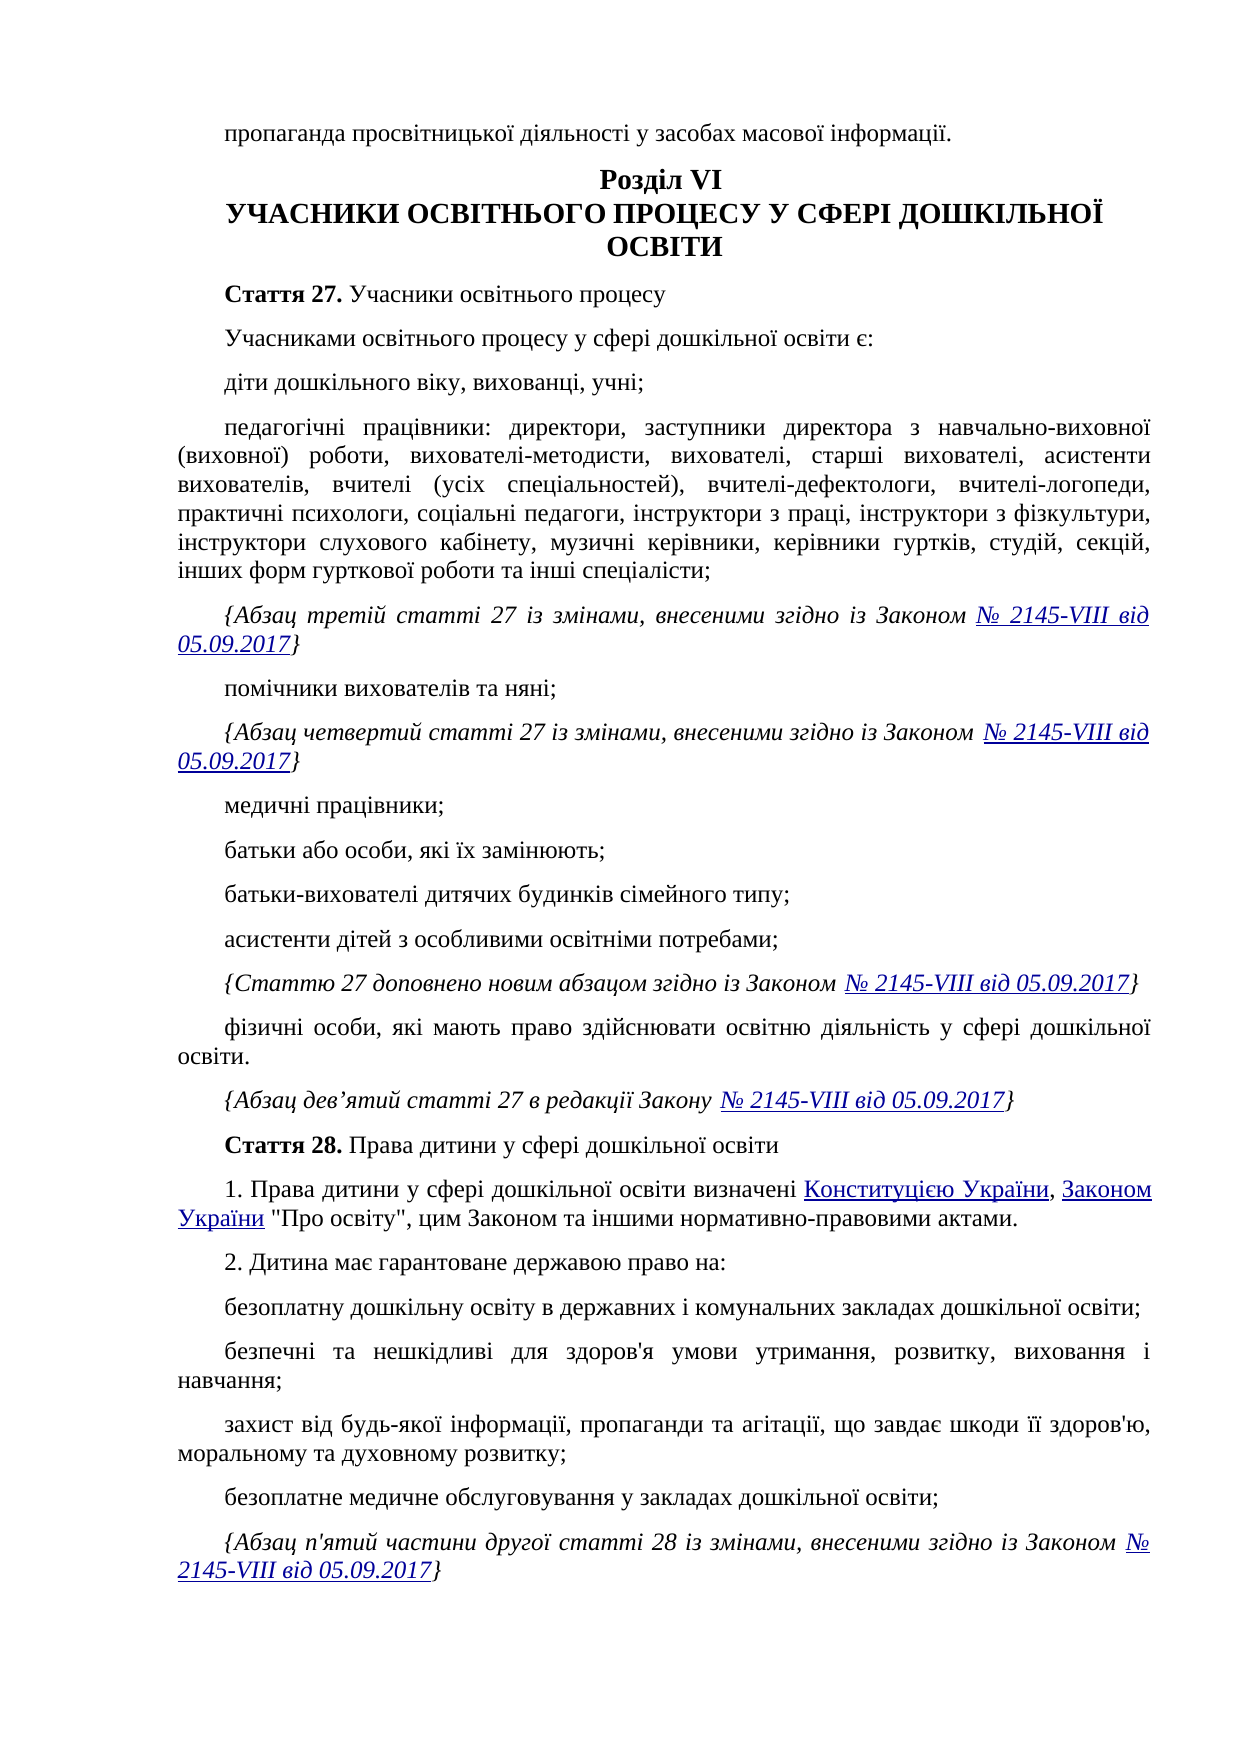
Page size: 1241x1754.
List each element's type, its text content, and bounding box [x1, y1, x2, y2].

text безоплатну дошкільну освіту в державних і комунальних закладах дошкільної освіти; [177, 1292, 1152, 1321]
text медичні працівники; [177, 791, 1152, 819]
text педагогічні працівники: директори, заступники директора з навчально-виховної (виховної) роботи, вихователі-методисти, вихователі, старші вихователі, асистенти вихователів, вчителі (усіх спеціальностей), вчителі-дефектологи, вчителі-логопеди, практичні психологи, соціальні педагоги, інструктори з праці, інструктори з фізкультури, інструктори слухового кабінету, музичні керівники, керівники гуртків, студій, секцій, інших форм гурткової роботи та інші спеціалісти; [177, 412, 1152, 584]
text фізичні особи, які мають право здійснювати освітню діяльність у сфері дошкільної освіти. [177, 1012, 1152, 1070]
text 1. Права дитини у сфері дошкільної освіти визначені Конституцією України, Законом України "Про освіту", цим Законом та іншими нормативно-правовими актами. [177, 1174, 1152, 1232]
text батьки або особи, які їх замінюють; [177, 835, 1152, 864]
text {Статтю 27 доповнено новим абзацом згідно із Законом № 2145-VIII від 05.09.2017} [177, 968, 1152, 997]
text Розділ VI УЧАСНИКИ ОСВІТНЬОГО ПРОЦЕСУ У СФЕРІ ДОШКІЛЬНОЇ ОСВІТИ [224, 162, 1105, 263]
text помічники вихователів та няні; [177, 673, 1152, 702]
text батьки-вихователі дитячих будинків сімейного типу; [177, 879, 1152, 908]
text Стаття 28. Права дитини у сфері дошкільної освіти [177, 1130, 1152, 1159]
text {Абзац четвертий статті 27 із змінами, внесеними згідно із Законом № 2145-VIII від 05.09.2017} [177, 717, 1152, 775]
text {Абзац п'ятий частини другої статті 28 із змінами, внесеними згідно із Законом № 2145-VIII від 05.09.2017} [177, 1527, 1152, 1584]
text Стаття 27. Учасники освітнього процесу [177, 279, 1152, 307]
text {Абзац третій статті 27 із змінами, внесеними згідно із Законом № 2145-VIII від 05.09.2017} [177, 600, 1152, 657]
text 2. Дитина має гарантоване державою право на: [177, 1247, 1152, 1276]
text {Абзац дев’ятий статті 27 в редакції Закону № 2145-VIII від 05.09.2017} [177, 1086, 1152, 1114]
text Учасниками освітнього процесу у сфері дошкільної освіти є: [177, 323, 1152, 352]
text діти дошкільного віку, вихованці, учні; [177, 367, 1152, 396]
text безпечні та нешкідливі для здоров'я умови утримання, розвитку, виховання і навчання; [177, 1336, 1152, 1394]
text пропаганда просвітницької діяльності у засобах масової інформації. [177, 118, 1152, 147]
text безоплатне медичне обслуговування у закладах дошкільної освіти; [177, 1482, 1152, 1511]
text захист від будь-якої інформації, пропаганди та агітації, що завдає шкоди її здоров'ю, моральному та духовному розвитку; [177, 1409, 1152, 1467]
text асистенти дітей з особливими освітніми потребами; [177, 924, 1152, 952]
